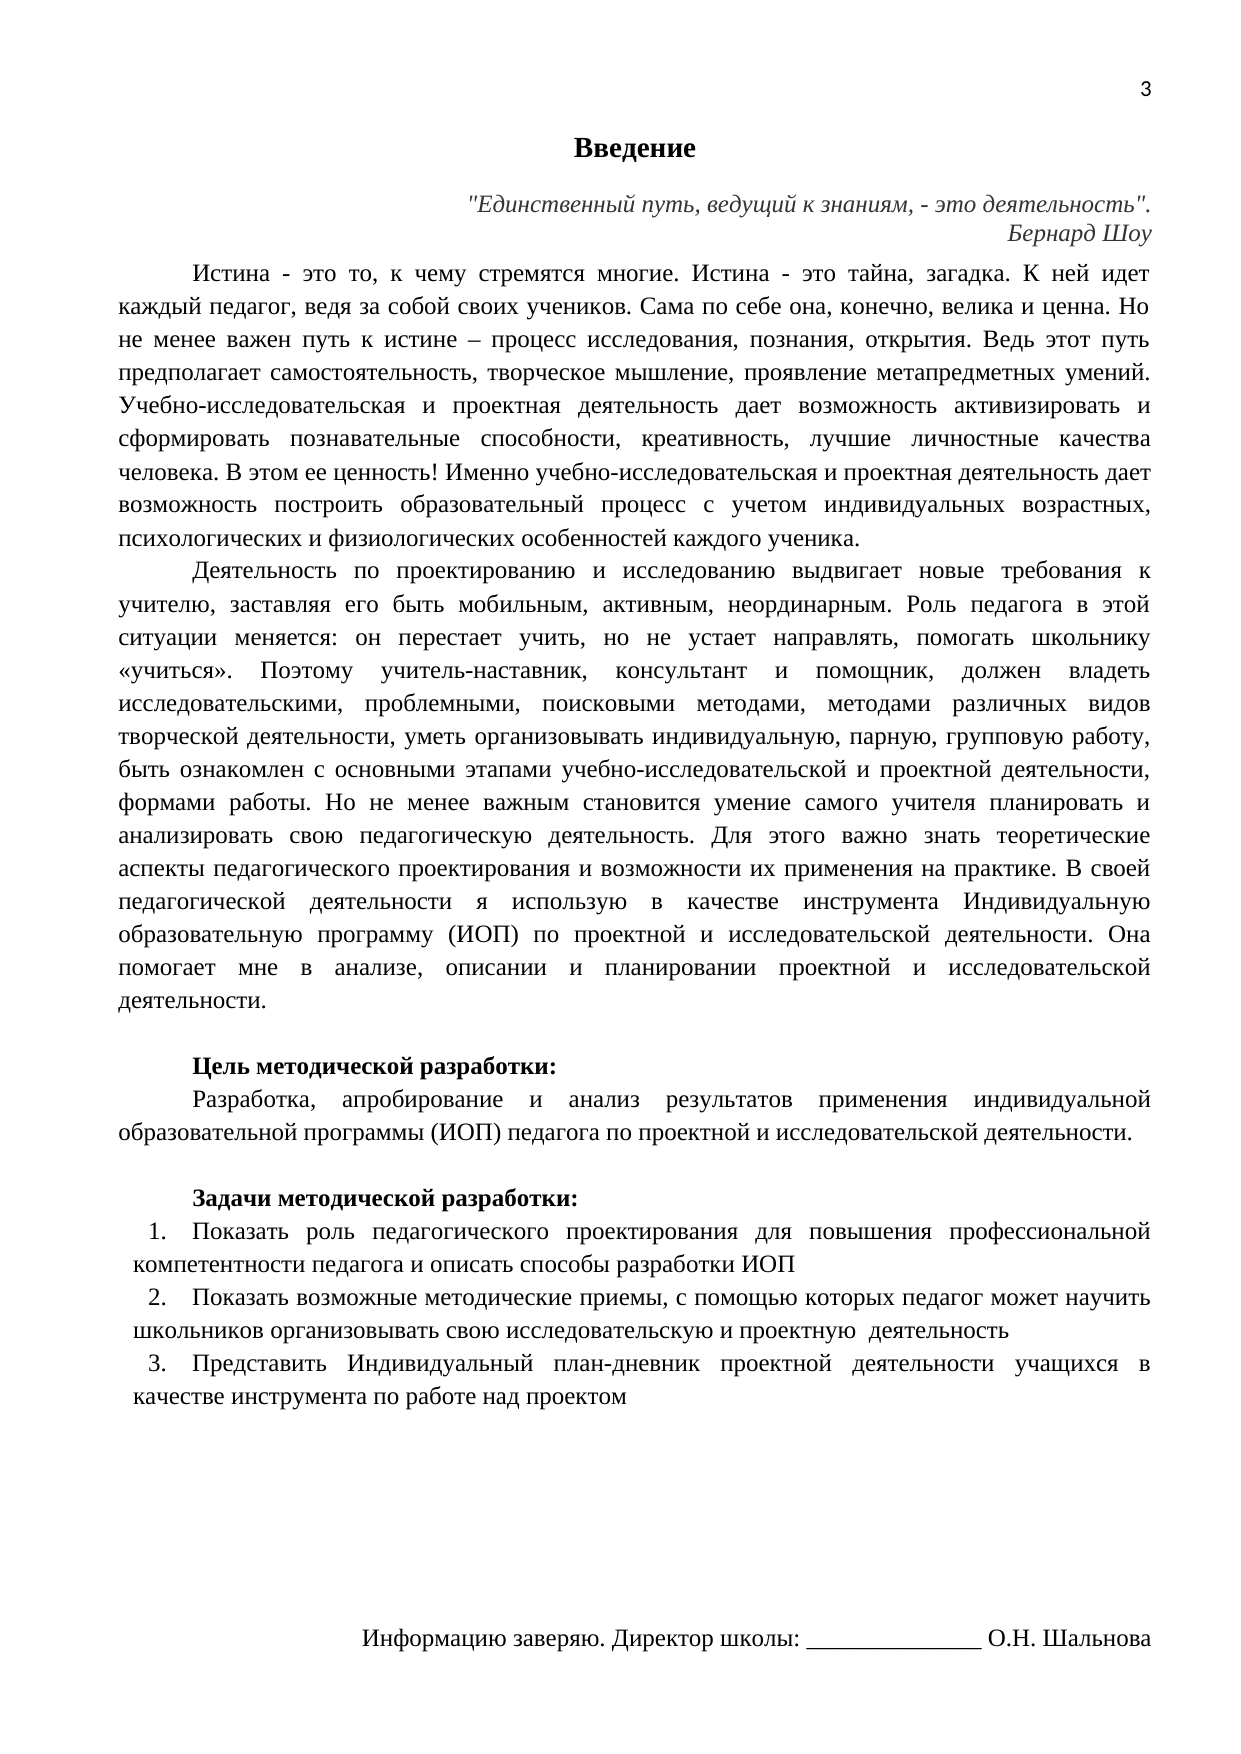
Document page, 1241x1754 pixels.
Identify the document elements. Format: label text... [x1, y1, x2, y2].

text Истина - это то, к чему стремятся многие. Истина - это тайна, загадка. К ней идет каждый педагог, ведя за собой своих учеников. Сама по себе она, конечно, велика и ценна. Но не менее важен путь к истине – процесс исследования, познания, открытия. Ведь этот путь предполагает самостоятельность, творческое мышление, проявление метапредметных умений. Учебно-исследовательская и проектная деятельность дает возможность активизировать и сформировать познавательные способности, креативность, лучшие личностные качества человека. В этом ее ценность! Именно учебно-исследовательская и проектная деятельность дает возможность построить образовательный процесс с учетом индивидуальных возрастных, психологических и физиологических особенностей каждого ученика. [118, 258, 1152, 551]
list Показать возможные методические приемы, с помощью которых педагог может научить школьников организовывать свою исследовательскую и проектную деятельность [133, 1282, 1152, 1344]
text Цель методической разработки: [118, 1051, 1152, 1080]
text Задачи методической разработки: [118, 1183, 1152, 1212]
list Показать роль педагогического проектирования для повышения профессиональной компетентности педагога и описать способы разработки ИОП [133, 1216, 1152, 1278]
text "Единственный путь, ведущий к знаниям, - это деятельность". Бернард Шоу [118, 189, 1152, 247]
text Введение [118, 130, 1152, 163]
text Разработка, апробирование и анализ результатов применения индивидуальной образовательной программы (ИОП) педагога по проектной и исследовательской деятельности. [118, 1084, 1152, 1146]
text Деятельность по проектированию и исследованию выдвигает новые требования к учителю, заставляя его быть мобильным, активным, неординарным. Роль педагога в этой ситуации меняется: он перестает учить, но не устает направлять, помогать школьнику «учиться». Поэтому учитель-наставник, консультант и помощник, должен владеть исследовательскими, проблемными, поисковыми методами, методами различных видов творческой деятельности, уметь организовывать индивидуальную, парную, групповую работу, быть ознакомлен с основными этапами учебно-исследовательской и проектной деятельности, формами работы. Но не менее важным становится умение самого учителя планировать и анализировать свою педагогическую деятельность. Для этого важно знать теоретические аспекты педагогического проектирования и возможности их применения на практике. В своей педагогической деятельности я использую в качестве инструмента Индивидуальную образовательную программу (ИОП) по проектной и исследовательской деятельности. Она помогает мне в анализе, описании и планировании проектной и исследовательской деятельности. [118, 556, 1152, 1014]
list Представить Индивидуальный план-дневник проектной деятельности учащихся в качестве инструмента по работе над проектом [133, 1348, 1152, 1410]
